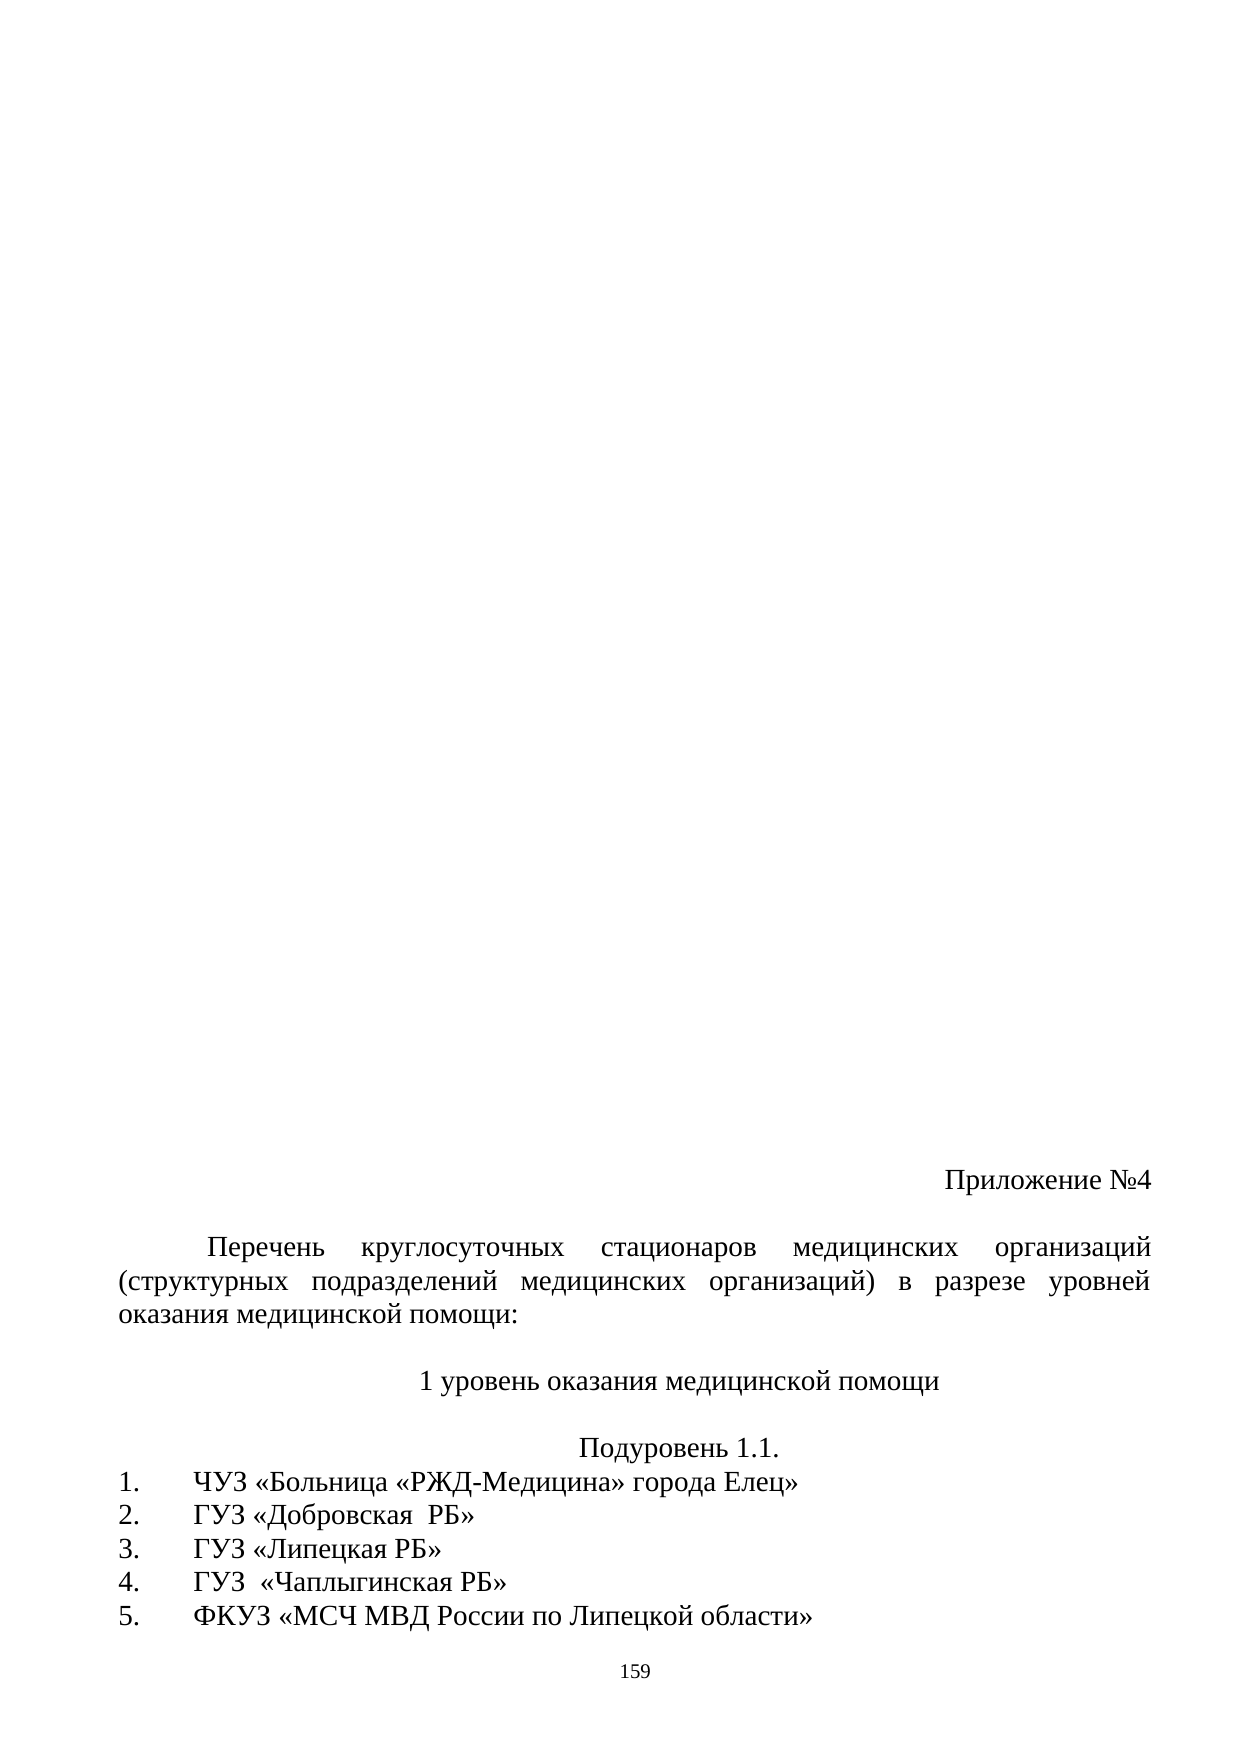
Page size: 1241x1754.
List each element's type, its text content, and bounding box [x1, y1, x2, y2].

text Подуровень 1.1. [118, 1430, 1152, 1464]
text 3. ГУЗ «Липецкая РБ» [118, 1531, 1152, 1564]
text 5. ФКУЗ «МСЧ МВД России по Липецкой области» [118, 1598, 1152, 1632]
text Перечень круглосуточных стационаров медицинских организаций (структурных подразделений медицинских организаций) в разрезе уровней оказания медицинской помощи: [118, 1229, 1152, 1330]
text 2. ГУЗ «Добровская РБ» [118, 1497, 1152, 1531]
text 1. ЧУЗ «Больница «РЖД-Медицина» города Елец» [118, 1464, 1152, 1497]
text 1 уровень оказания медицинской помощи [118, 1363, 1152, 1397]
text 4. ГУЗ «Чаплыгинская РБ» [118, 1564, 1152, 1598]
text Приложение №4 [868, 1162, 1152, 1196]
